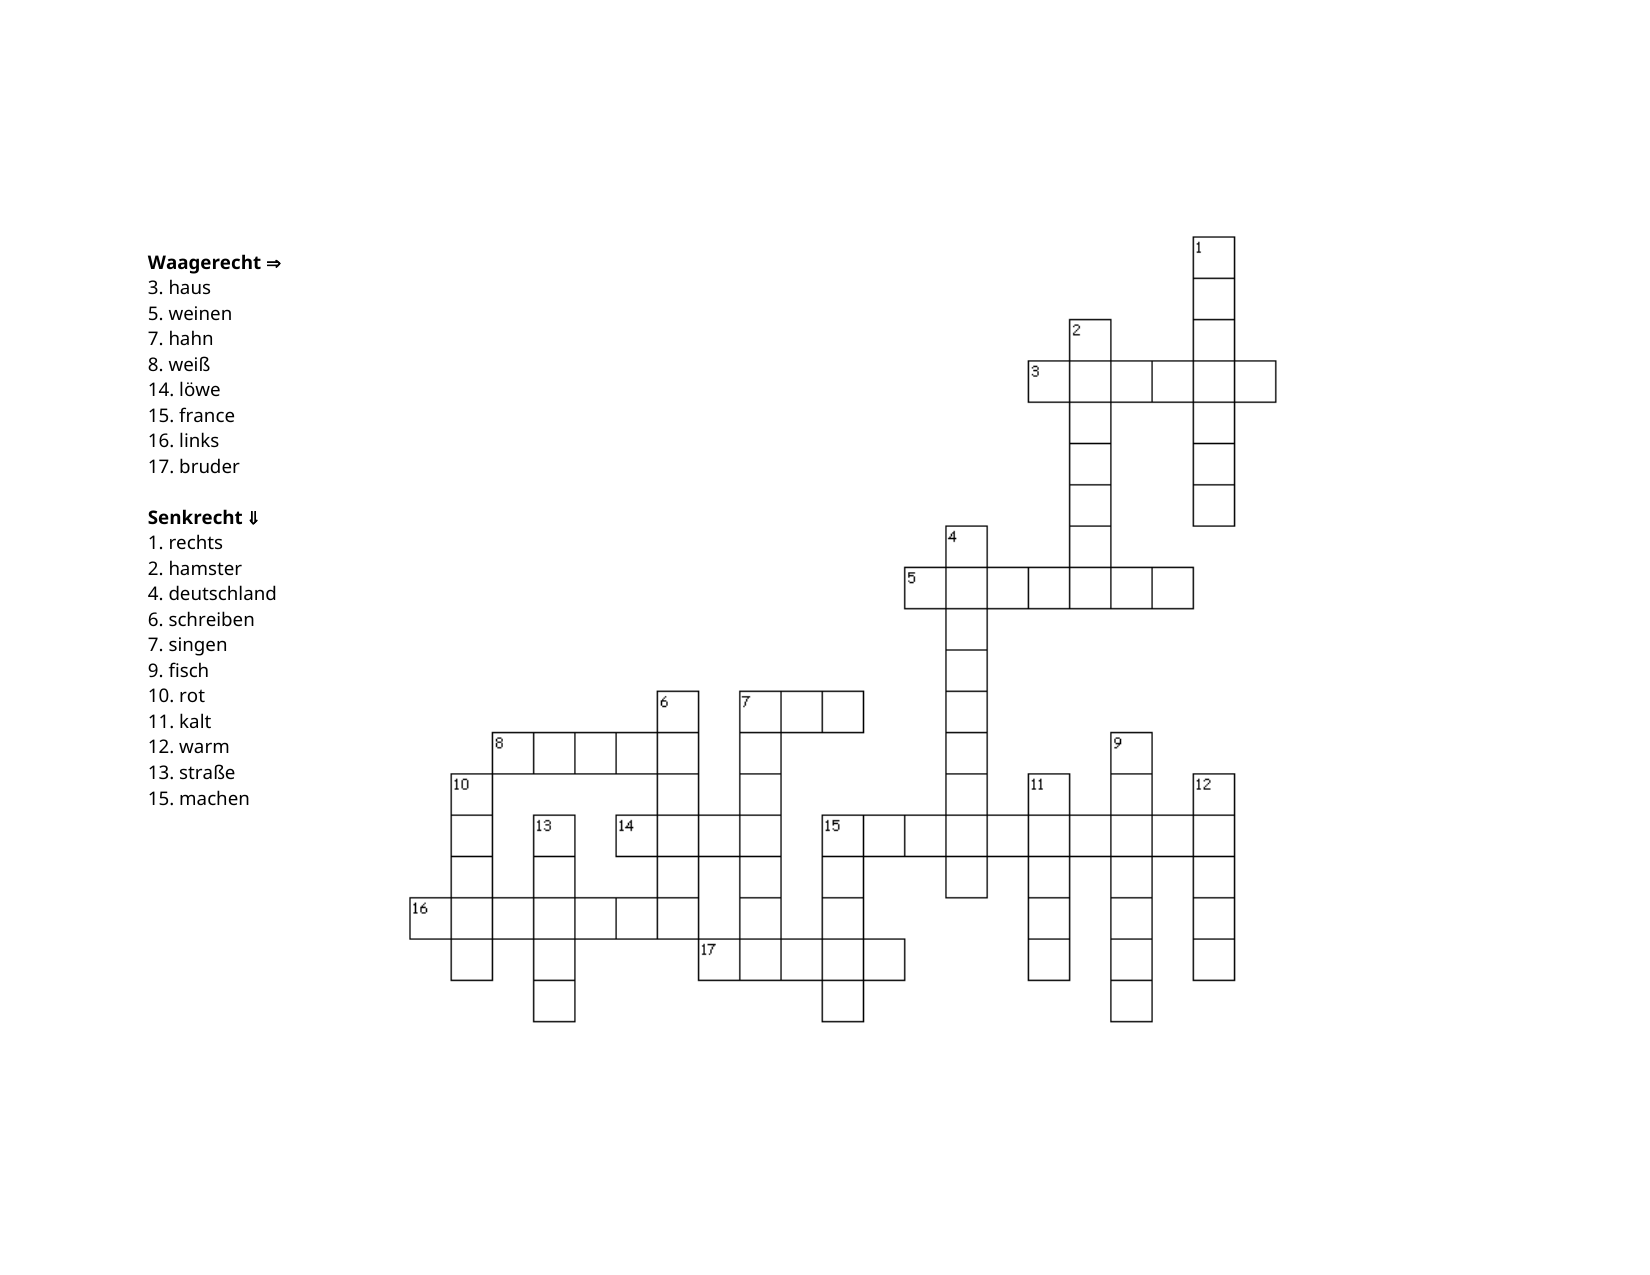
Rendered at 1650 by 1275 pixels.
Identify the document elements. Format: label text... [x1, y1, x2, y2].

text 17. bruder [148, 453, 1532, 479]
text 7. singen [148, 632, 1532, 657]
text 7. hahn [148, 326, 1532, 351]
text 8. weiß [148, 351, 1532, 377]
text Waagerecht [148, 249, 1532, 274]
text 15. machen [148, 785, 1532, 810]
text 4. deutschland [148, 581, 1532, 606]
text 10. rot [148, 683, 1532, 708]
text 3. haus [148, 274, 1532, 300]
text 2. hamster [148, 555, 1532, 581]
text Senkrecht [148, 504, 1532, 530]
text 15. france [148, 402, 1532, 428]
text 6. schreiben [148, 606, 1532, 632]
text 12. warm [148, 734, 1532, 759]
picture [382, 810, 1344, 1090]
text 16. links [148, 428, 1532, 453]
picture [382, 209, 1344, 249]
text 1. rechts [148, 530, 1532, 555]
text 5. weinen [148, 300, 1532, 326]
text 11. kalt [148, 708, 1532, 734]
picture [382, 479, 1344, 504]
text 9. fisch [148, 657, 1532, 683]
text 14. löwe [148, 377, 1532, 402]
text 13. straße [148, 759, 1532, 785]
